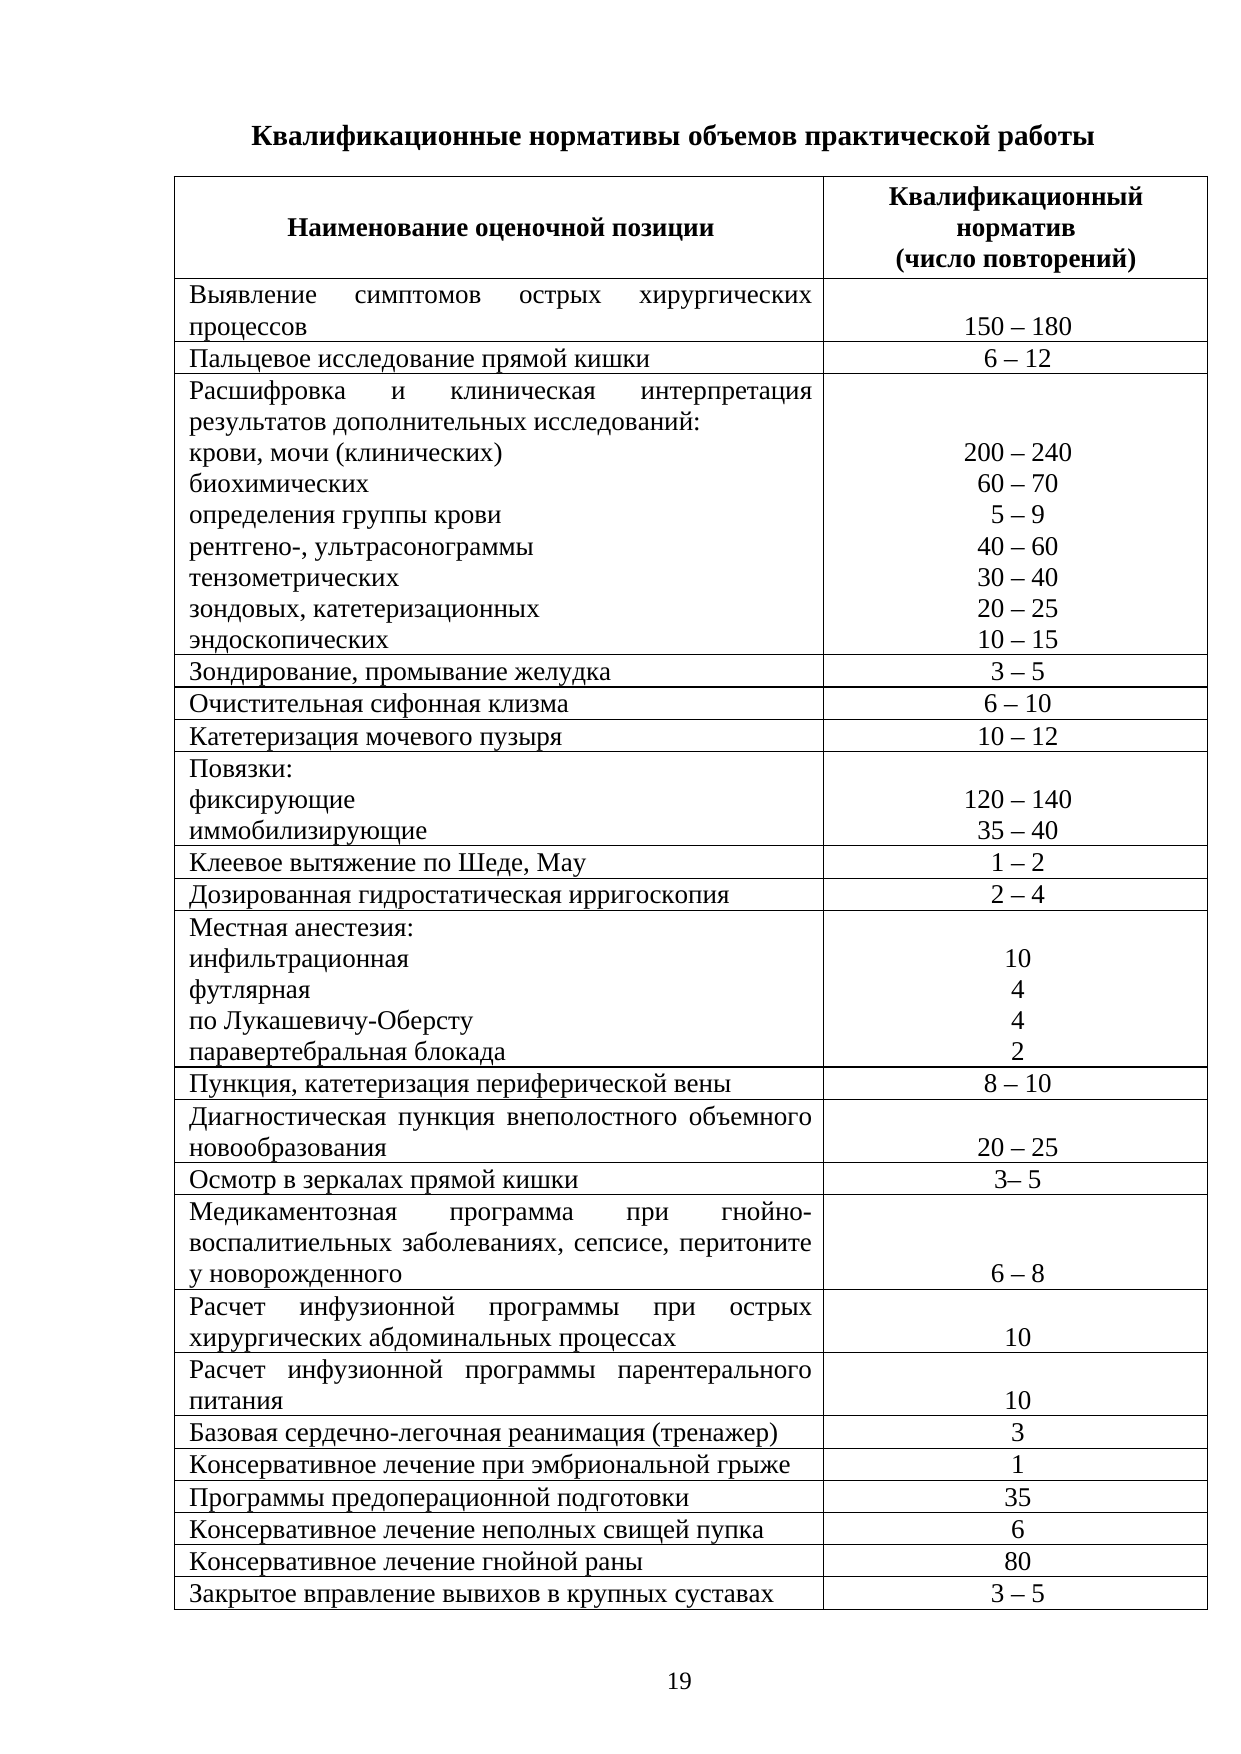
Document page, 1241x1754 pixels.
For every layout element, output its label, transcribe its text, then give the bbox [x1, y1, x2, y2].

table_cell Расчет инфузионной программы парентерального питания [175, 1353, 823, 1415]
table_cell Повязки: фиксирующие иммобилизирующие [175, 752, 823, 845]
table_cell 10 [824, 1353, 1207, 1415]
table_cell 10 [824, 1290, 1207, 1352]
table_cell Пальцевое исследование прямой кишки [175, 342, 823, 373]
table_cell 6 [824, 1513, 1207, 1544]
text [251, 118, 1181, 152]
table_cell 20 – 25 [824, 1100, 1207, 1162]
table_cell Программы предоперационной подготовки [175, 1481, 823, 1512]
table_cell 10 – 12 [824, 720, 1207, 751]
table_cell 6 – 8 [824, 1195, 1207, 1289]
table_cell 6 – 12 [824, 342, 1207, 373]
table_cell Консервативное лечение гнойной раны [175, 1545, 823, 1576]
table_cell 1 – 2 [824, 846, 1207, 877]
table_cell Консервативное лечение неполных свищей пупка [175, 1513, 823, 1544]
table_cell Пункция, катетеризация периферической вены [175, 1068, 823, 1099]
table_cell Диагностическая пункция внеполостного объемного новообразования [175, 1100, 823, 1162]
table_cell Клеевое вытяжение по Шеде, Мау [175, 846, 823, 877]
table_cell 3 [824, 1416, 1207, 1447]
table_cell 120 – 140 35 – 40 [824, 752, 1207, 845]
table_cell Дозированная гидростатическая ирригоскопия [175, 879, 823, 910]
table_cell Базовая сердечно-легочная реанимация (тренажер) [175, 1416, 823, 1447]
table_cell 2 – 4 [824, 879, 1207, 910]
table_cell 150 – 180 [824, 279, 1207, 341]
table_cell Осмотр в зеркалах прямой кишки [175, 1163, 823, 1194]
table_cell Расшифровка и клиническая интерпретация результатов дополнительных исследований: крови, мочи (клинических) биохимических определения группы крови рентгено-, ультрасонограммы тензометрических зондовых, катетеризационных эндоскопических [175, 374, 823, 654]
table_header Наименование оценочной позиции [175, 177, 823, 277]
table_cell Катетеризация мочевого пузыря [175, 720, 823, 751]
table_cell 200 – 240 60 – 70 5 – 9 40 – 60 30 – 40 20 – 25 10 – 15 [824, 374, 1207, 654]
table_cell 3 – 5 [824, 655, 1207, 686]
table_cell 8 – 10 [824, 1068, 1207, 1099]
table_cell 3 – 5 [824, 1577, 1207, 1608]
table_cell 10 4 4 2 [824, 911, 1207, 1066]
table_cell 3– 5 [824, 1163, 1207, 1194]
table_cell Расчет инфузионной программы при острых хирургических абдоминальных процессах [175, 1290, 823, 1352]
table_cell Выявление симптомов острых хирургических процессов [175, 279, 823, 341]
table_cell 6 – 10 [824, 688, 1207, 719]
table_header Квалификационный норматив (число повторений) [824, 177, 1207, 277]
table_cell Зондирование, промывание желудка [175, 655, 823, 686]
table_cell Очистительная сифонная клизма [175, 688, 823, 719]
table_cell Медикаментозная программа при гнойно-воспалитиельных заболеваниях, сепсисе, перитоните у новорожденного [175, 1195, 823, 1289]
table_cell Консервативное лечение при эмбриональной грыже [175, 1449, 823, 1480]
table_cell 35 [824, 1481, 1207, 1512]
table_cell Местная анестезия: инфильтрационная футлярная по Лукашевичу-Оберсту паравертебральная блокада [175, 911, 823, 1066]
table_cell 1 [824, 1449, 1207, 1480]
table_cell 80 [824, 1545, 1207, 1576]
table_cell Закрытое вправление вывихов в крупных суставах [175, 1577, 823, 1608]
